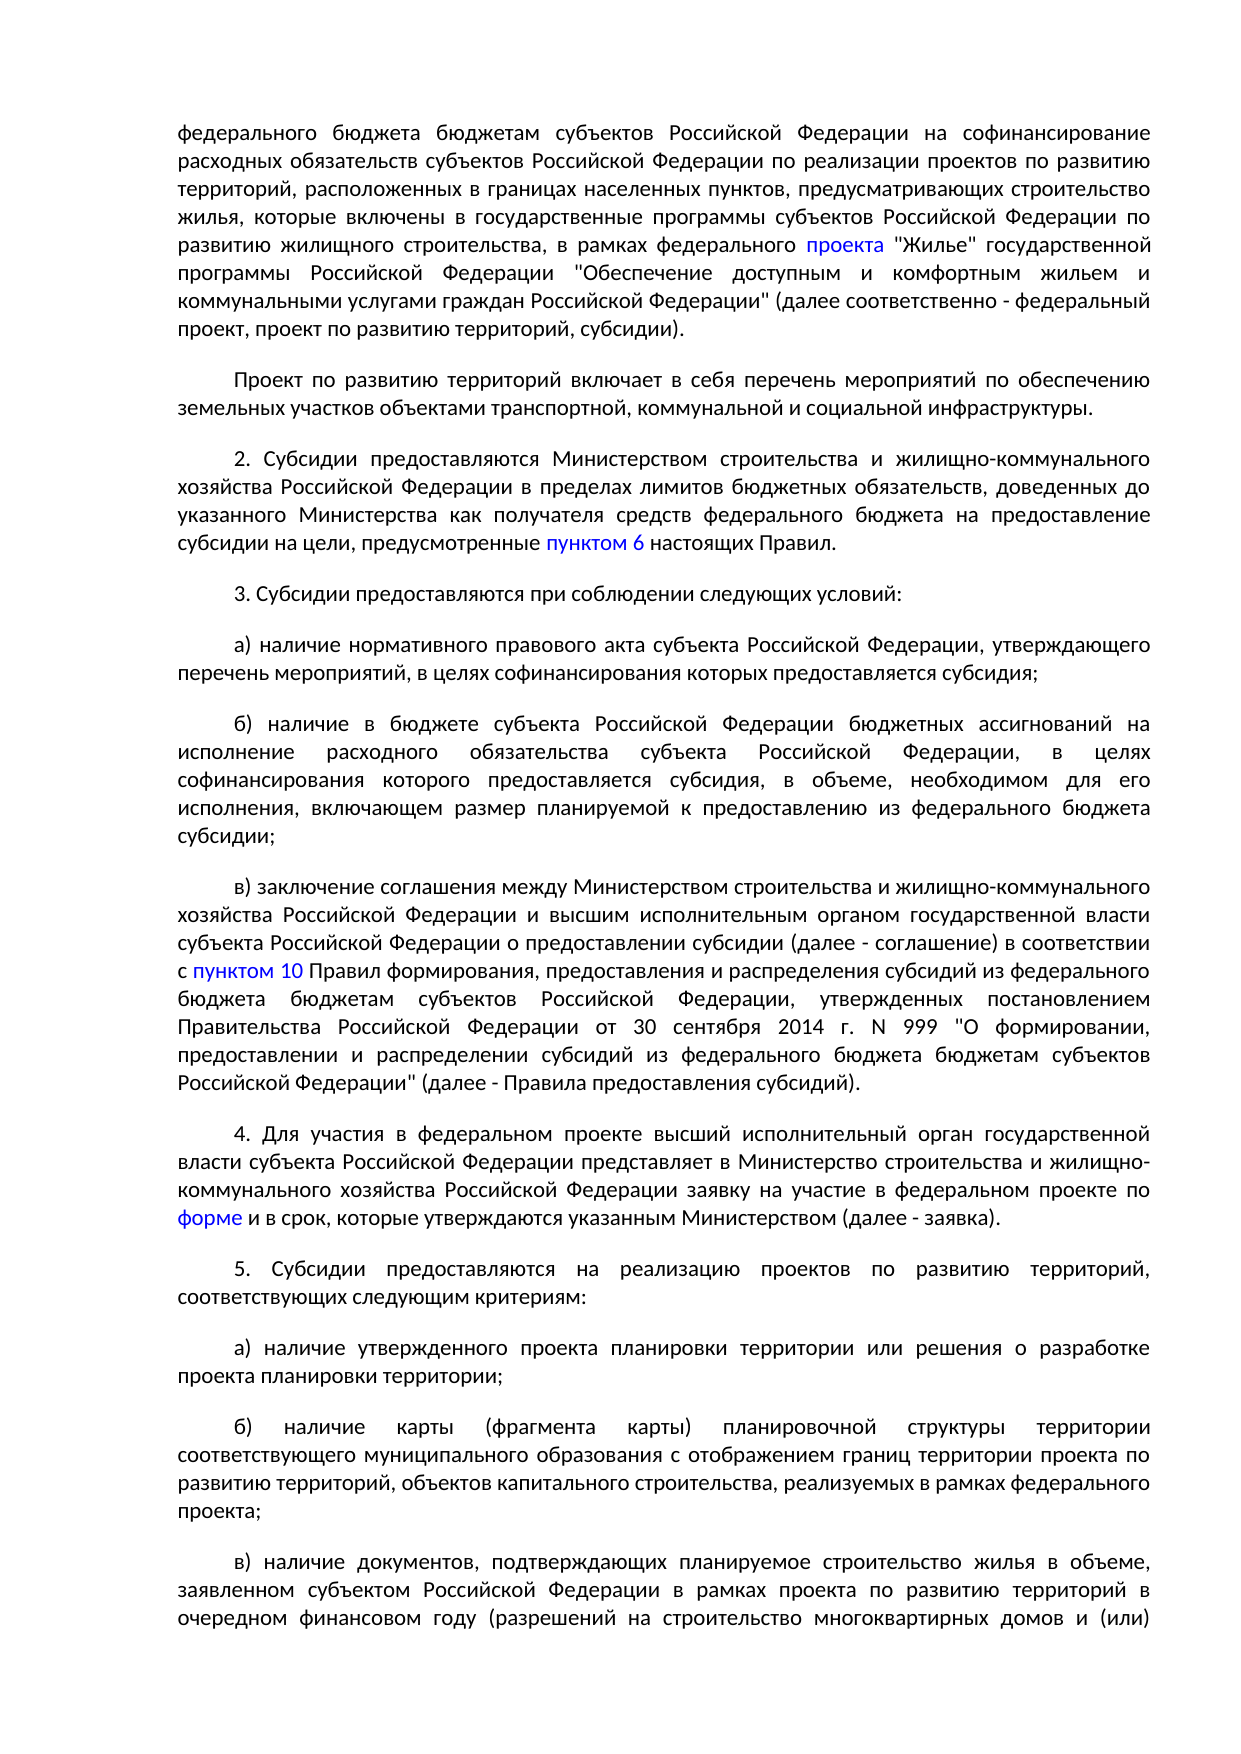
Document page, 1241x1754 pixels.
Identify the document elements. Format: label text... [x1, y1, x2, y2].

text в) заключение соглашения между Министерством строительства и жилищно-коммунального хозяйства Российской Федерации и высшим исполнительным органом государственной власти субъекта Российской Федерации о предоставлении субсидии (далее - соглашение) в соответствии с пунктом 10 Правил формирования, предоставления и распределения субсидий из федерального бюджета бюджетам субъектов Российской Федерации, утвержденных постановлением Правительства Российской Федерации от 30 сентября 2014 г. N 999 "О формировании, предоставлении и распределении субсидий из федерального бюджета бюджетам субъектов Российской Федерации" (далее - Правила предоставления субсидий). [177, 872, 1152, 1096]
text а) наличие нормативного правового акта субъекта Российской Федерации, утверждающего перечень мероприятий, в целях софинансирования которых предоставляется субсидия; [177, 630, 1152, 686]
text 2. Субсидии предоставляются Министерством строительства и жилищно-коммунального хозяйства Российской Федерации в пределах лимитов бюджетных обязательств, доведенных до указанного Министерства как получателя средств федерального бюджета на предоставление субсидии на цели, предусмотренные пунктом 6 настоящих Правил. [177, 444, 1152, 556]
text 4. Для участия в федеральном проекте высший исполнительный орган государственной власти субъекта Российской Федерации представляет в Министерство строительства и жилищно-коммунального хозяйства Российской Федерации заявку на участие в федеральном проекте по форме и в срок, которые утверждаются указанным Министерством (далее - заявка). [177, 1119, 1152, 1231]
text 3. Субсидии предоставляются при соблюдении следующих условий: [177, 579, 1152, 607]
text б) наличие в бюджете субъекта Российской Федерации бюджетных ассигнований на исполнение расходного обязательства субъекта Российской Федерации, в целях софинансирования которого предоставляется субсидия, в объеме, необходимом для его исполнения, включающем размер планируемой к предоставлению из федерального бюджета субсидии; [177, 709, 1152, 849]
text Проект по развитию территорий включает в себя перечень мероприятий по обеспечению земельных участков объектами транспортной, коммунальной и социальной инфраструктуры. [177, 365, 1152, 421]
text б) наличие карты (фрагмента карты) планировочной структуры территории соответствующего муниципального образования с отображением границ территории проекта по развитию территорий, объектов капитального строительства, реализуемых в рамках федерального проекта; [177, 1412, 1152, 1524]
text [177, 1547, 1152, 1631]
text 5. Субсидии предоставляются на реализацию проектов по развитию территорий, соответствующих следующим критериям: [177, 1254, 1152, 1310]
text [177, 118, 1152, 342]
text а) наличие утвержденного проекта планировки территории или решения о разработке проекта планировки территории; [177, 1333, 1152, 1389]
